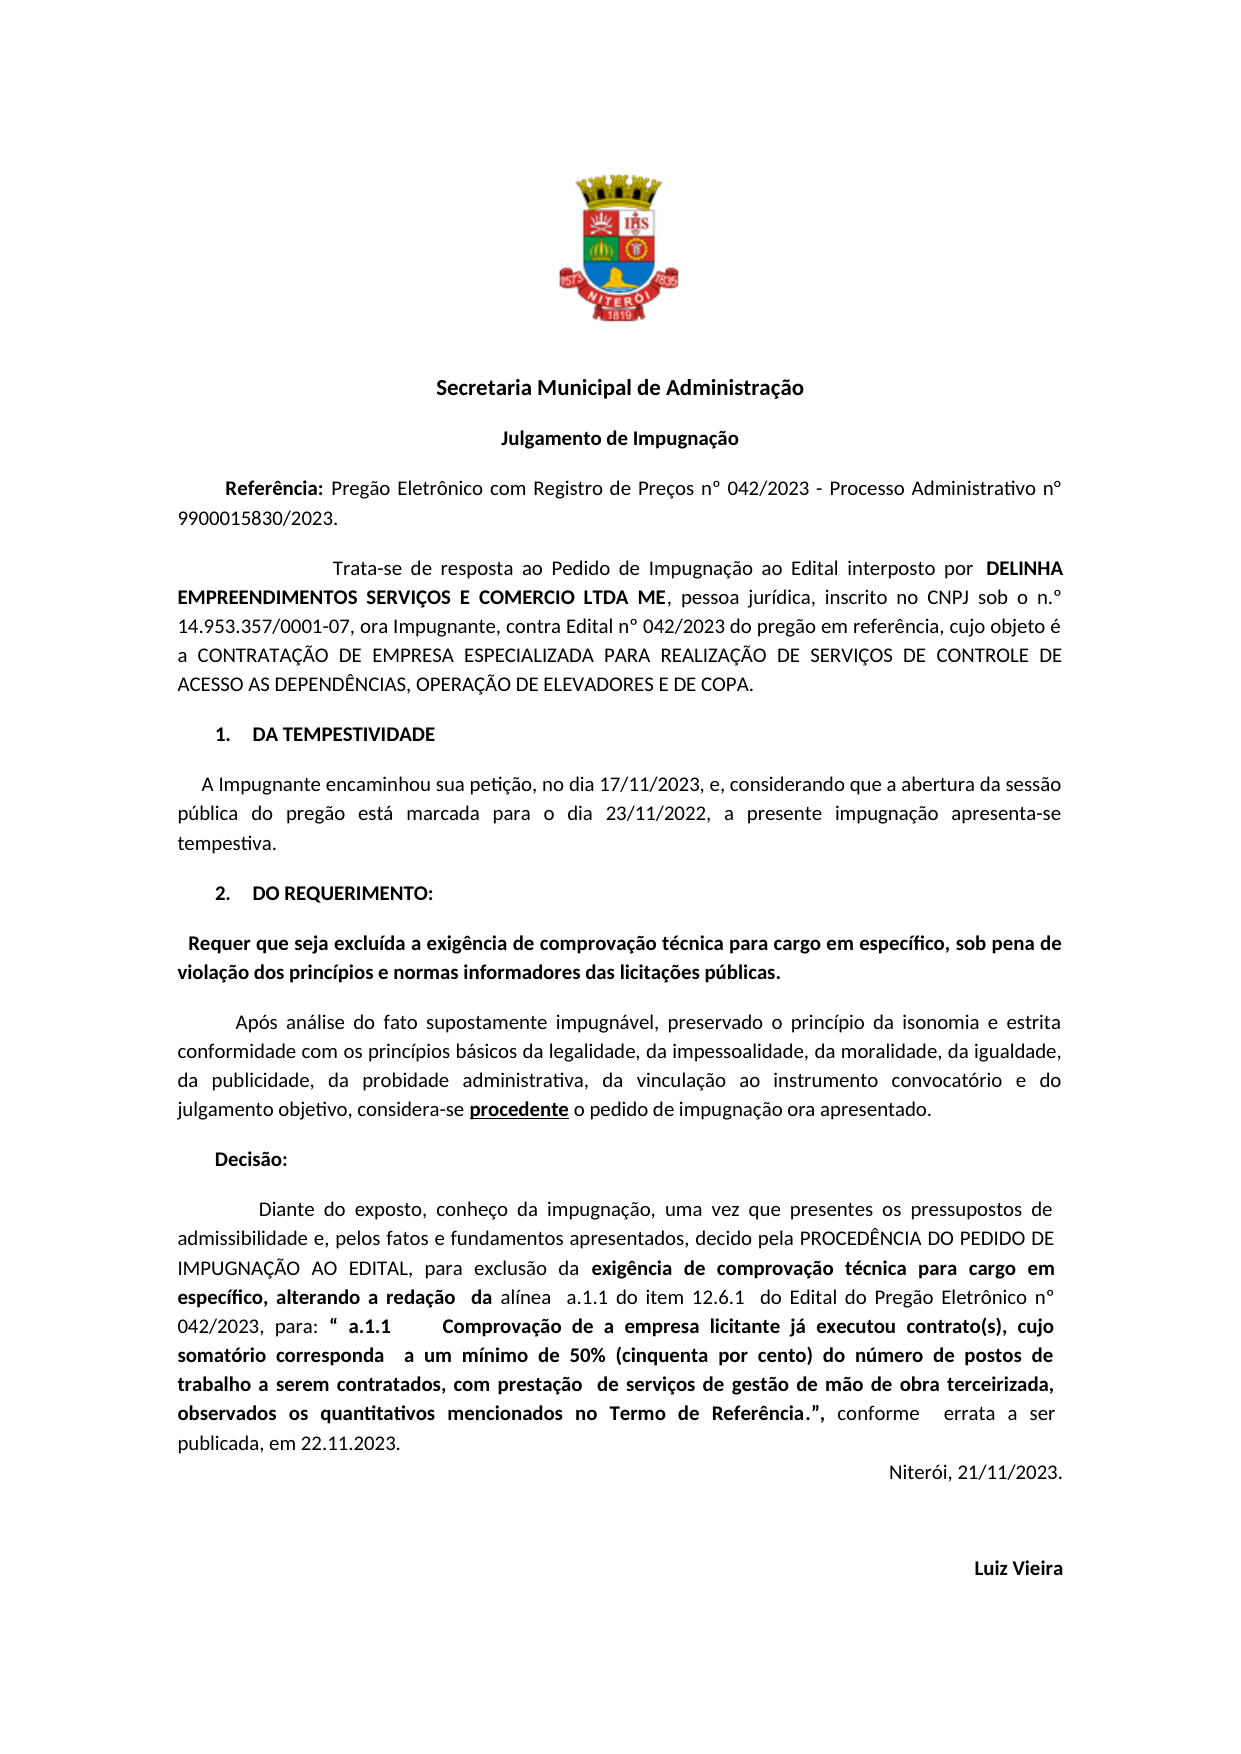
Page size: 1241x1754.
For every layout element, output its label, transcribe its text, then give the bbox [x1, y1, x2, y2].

text Requer que seja excluída a exigência de comprovação técnica para cargo em específico, sob pena de violação dos princípios e normas informadores das licitações públicas. [177, 930, 1063, 984]
picture [538, 147, 702, 348]
text Trata-se de resposta ao Pedido de Impugnação ao Edital interposto por DELINHA EMPREENDIMENTOS SERVIÇOS E COMERCIO LTDA ME, pessoa jurídica, inscrito no CNPJ sob o n.º 14.953.357/0001-07, ora Impugnante, contra Edital nº 042/2023 do pregão em referência, cujo objeto é a CONTRATAÇÃO DE EMPRESA ESPECIALIZADA PARA REALIZAÇÃO DE SERVIÇOS DE CONTROLE DE ACESSO AS DEPENDÊNCIAS, OPERAÇÃO DE ELEVADORES E DE COPA. [177, 555, 1063, 697]
text Niterói, 21/11/2023. [177, 1459, 1063, 1484]
text Secretaria Municipal de Administração [177, 373, 1063, 401]
text Julgamento de Impugnação [177, 426, 1063, 451]
list DO REQUERIMENTO: [215, 880, 1063, 905]
text Luiz Vieira [177, 1555, 1063, 1581]
text Referência: Pregão Eletrônico com Registro de Preços nº 042/2023 - Processo Administrativo n° 9900015830/2023. [177, 476, 1063, 530]
text Decisão: [177, 1146, 1063, 1172]
text Diante do exposto, conheço da impugnação, uma vez que presentes os pressupostos de admissibilidade e, pelos fatos e fundamentos apresentados, decido pela PROCEDÊNCIA DO PEDIDO DE IMPUGNAÇÃO AO EDITAL, para exclusão da exigência de comprovação técnica para cargo em específico, alterando a redação da alínea a.1.1 do item 12.6.1 do Edital do Pregão Eletrônico nº 042/2023, para: “ a.1.1 Comprovação de a empresa licitante já executou contrato(s), cujo somatório corresponda a um mínimo de 50% (cinquenta por cento) do número de postos de trabalho a serem contratados, com prestação de serviços de gestão de mão de obra terceirizada, observados os quantitativos mencionados no Termo de Referência.”, conforme errata a ser publicada, em 22.11.2023. [177, 1196, 1056, 1455]
text Após análise do fato supostamente impugnável, preservado o princípio da isonomia e estrita conformidade com os princípios básicos da legalidade, da impessoalidade, da moralidade, da igualdade, da publicidade, da probidade administrativa, da vinculação ao instrumento convocatório e do julgamento objetivo, considera-se procedente o pedido de impugnação ora apresentado. [177, 1009, 1063, 1122]
text A Impugnante encaminhou sua petição, no dia 17/11/2023, e, considerando que a abertura da sessão pública do pregão está marcada para o dia 23/11/2022, a presente impugnação apresenta-se tempestiva. [177, 771, 1063, 855]
list DA TEMPESTIVIDADE [215, 721, 1063, 747]
